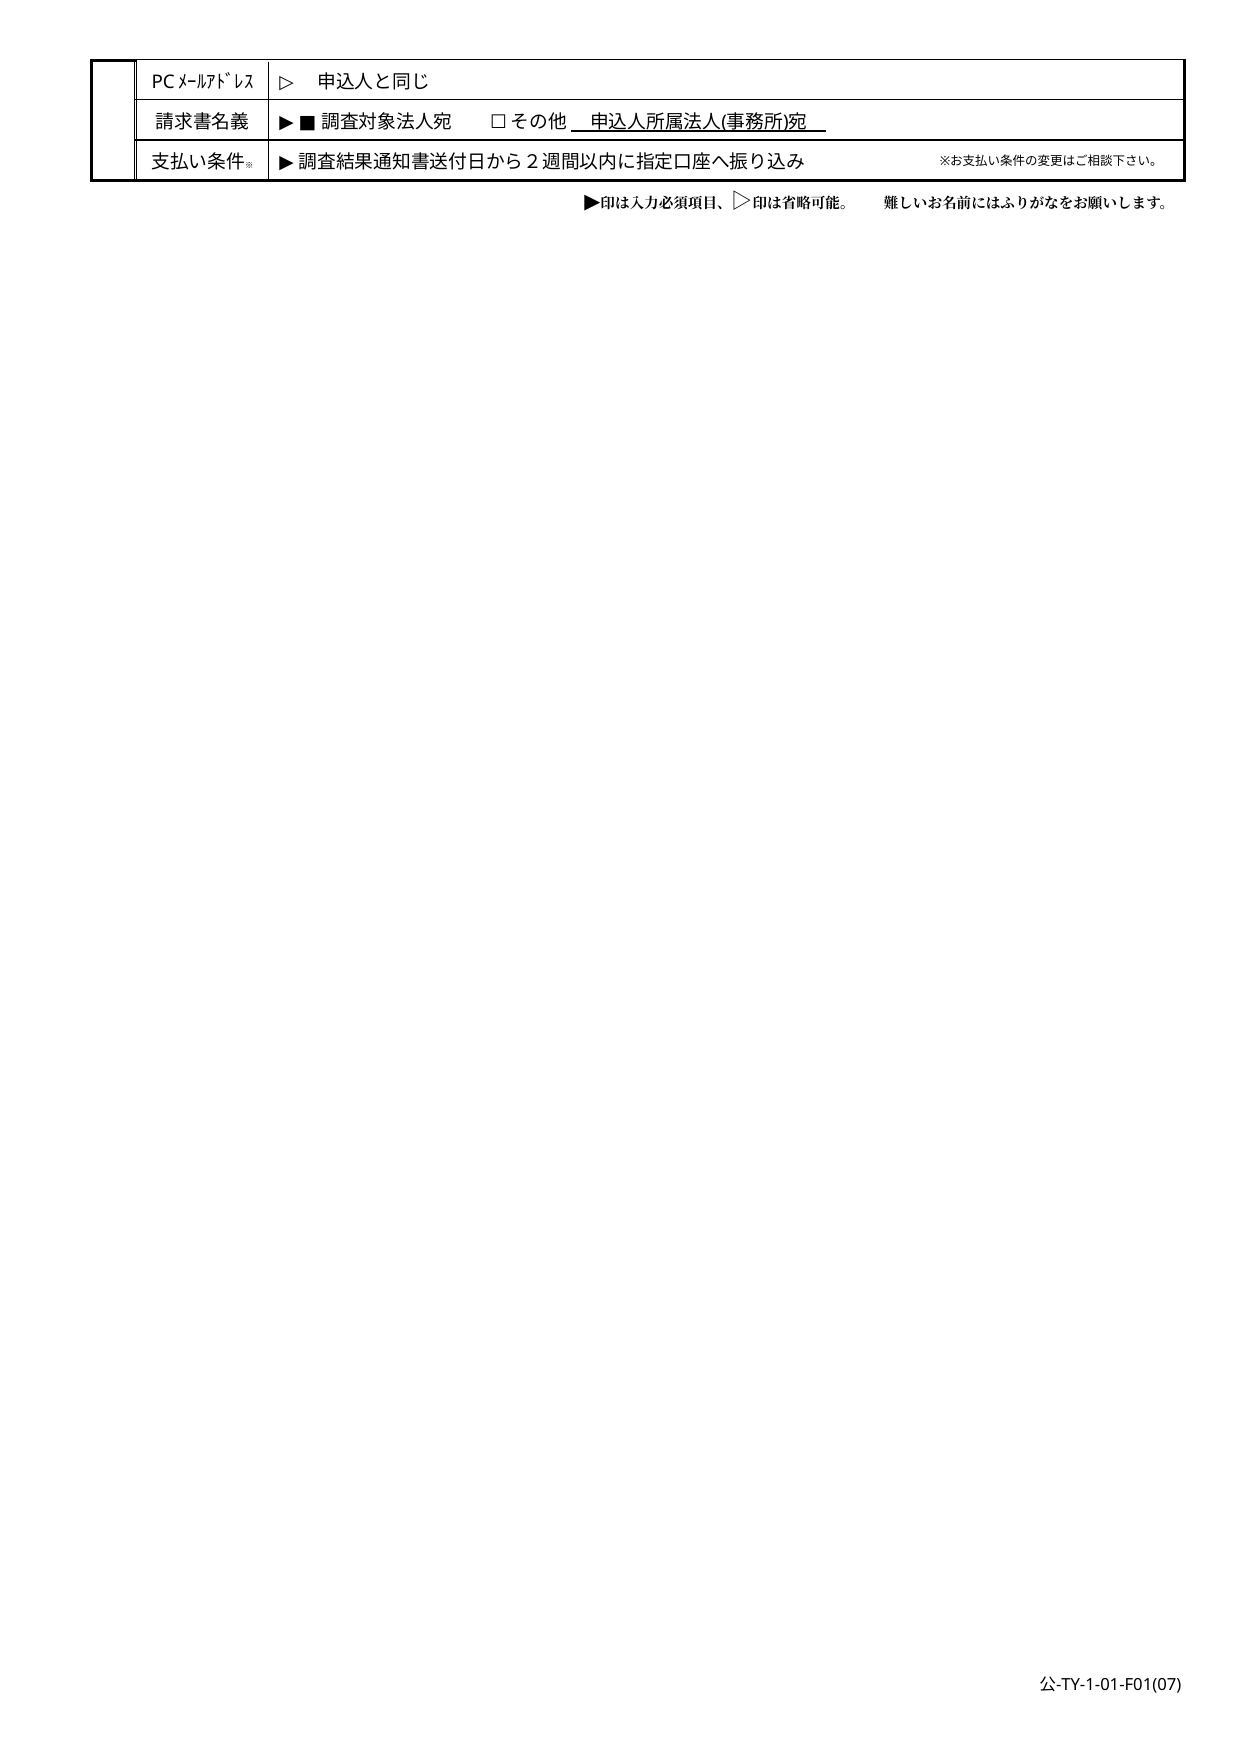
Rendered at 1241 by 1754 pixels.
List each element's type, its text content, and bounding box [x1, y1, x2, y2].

table_cell 請求書名義 [137, 100, 268, 139]
table_cell ▶印は入力必須項目、▷印は省略可能。 難しいお名前にはふりがなをお願いします。 [92, 182, 1184, 216]
table_cell ▶ 調査結果通知書送付日から２週間以内に指定口座へ振り込み [269, 141, 929, 179]
table_cell ▶ 調査対象法人宛 その他 [269, 100, 1183, 139]
table_cell ※お支払い条件の変更はご相談下さい。 [929, 141, 1183, 179]
table_cell ▷ 申込人と同じ [269, 60, 1183, 99]
table_cell PCﾒｰﾙｱﾄﾞﾚｽ [137, 60, 269, 99]
table_cell 支払い条件※ [137, 141, 268, 179]
